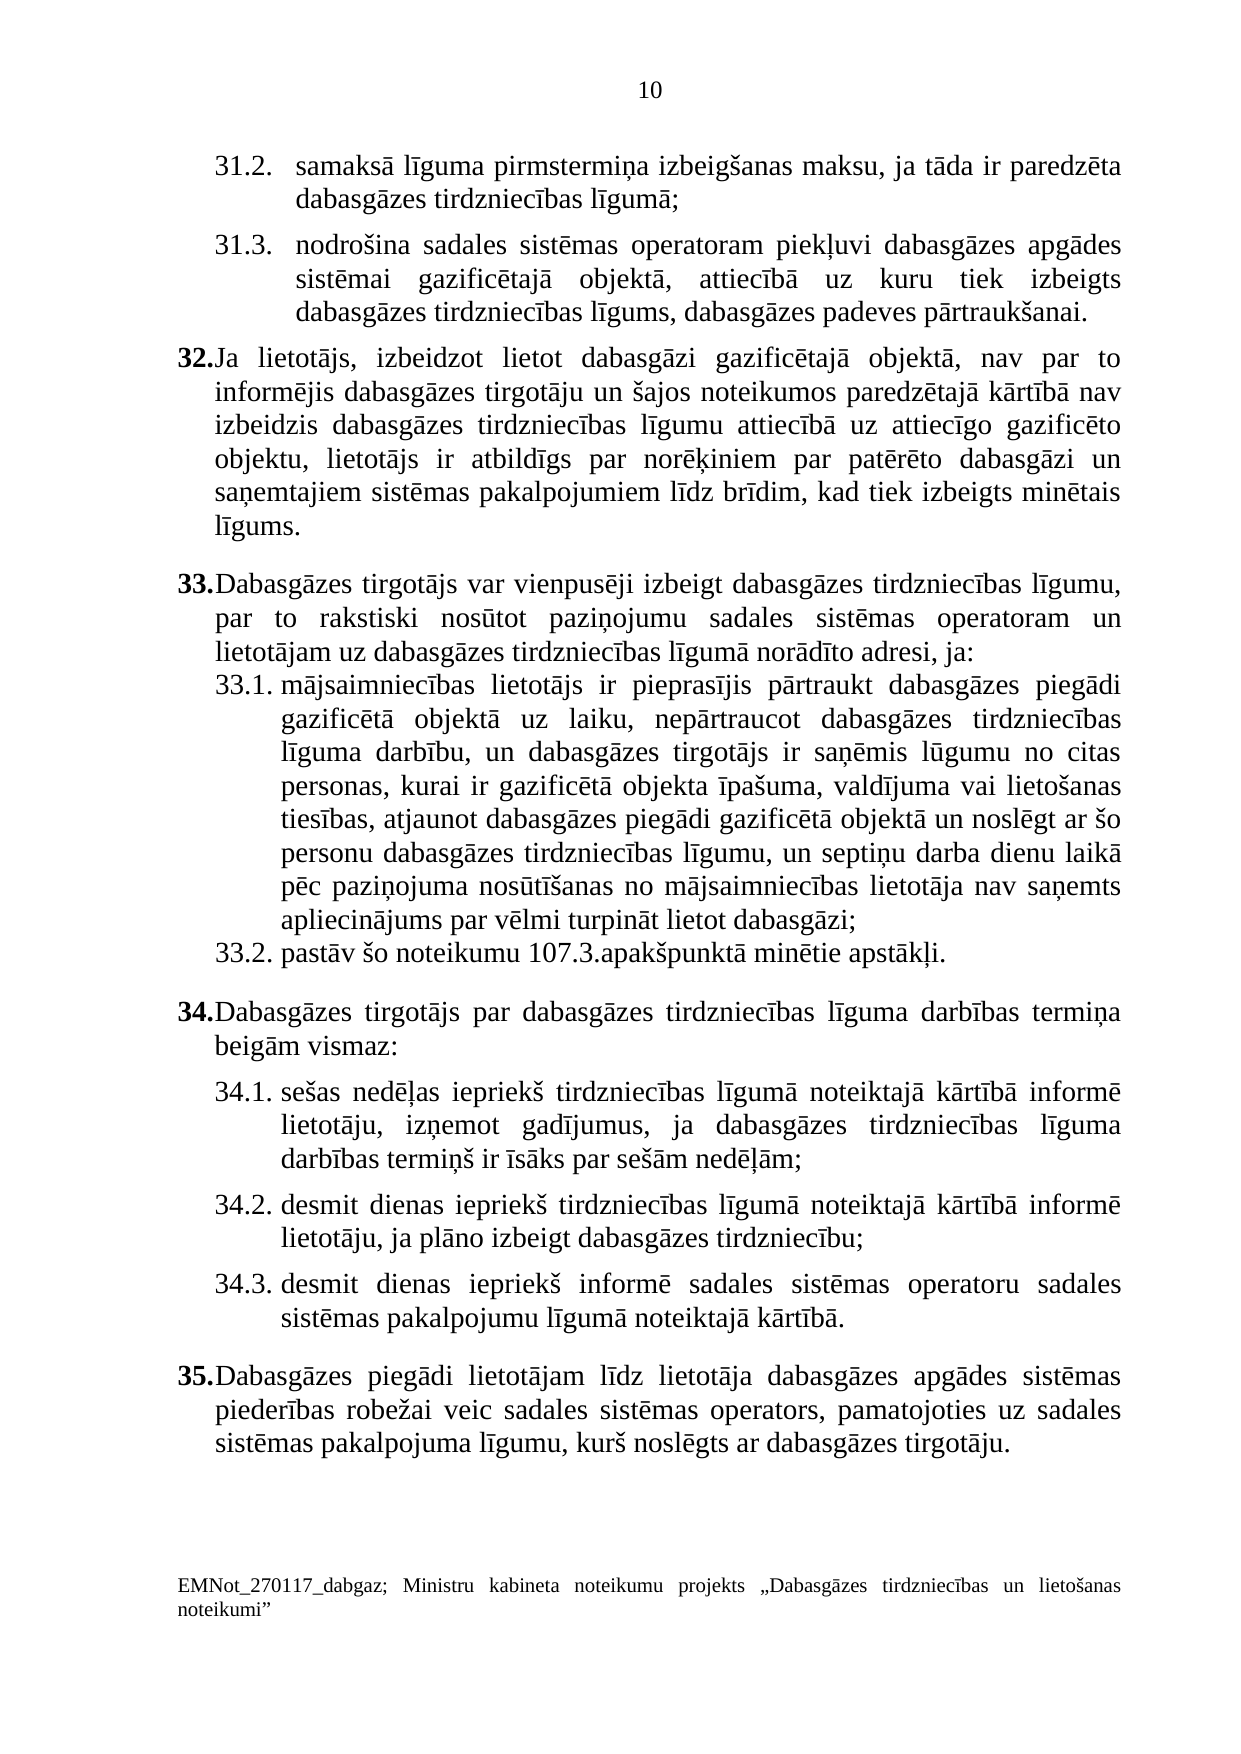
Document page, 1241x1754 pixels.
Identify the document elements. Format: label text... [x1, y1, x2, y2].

list mājsaimniecības lietotājs ir pieprasījis pārtraukt dabasgāzes piegādi gazificētā objektā uz laiku, nepārtraucot dabasgāzes tirdzniecības līguma darbību, un dabasgāzes tirgotājs ir saņēmis lūgumu no citas personas, kurai ir gazificētā objekta īpašuma, valdījuma vai lietošanas tiesības, atjaunot dabasgāzes piegādi gazificētā objektā un noslēgt ar šo personu dabasgāzes tirdzniecības līgumu, un septiņu darba dienu laikā pēc paziņojuma nosūtīšanas no mājsaimniecības lietotāja nav saņemts apliecinājums par vēlmi turpināt lietot dabasgāzi; [215, 667, 1122, 936]
list Dabasgāzes piegādi lietotājam līdz lietotāja dabasgāzes apgādes sistēmas piederības robežai veic sadales sistēmas operators, pamatojoties uz sadales sistēmas pakalpojuma līgumu, kurš noslēgts ar dabasgāzes tirgotāju. [177, 1358, 1122, 1459]
list nodrošina sadales sistēmas operatoram piekļuvi dabasgāzes apgādes sistēmai gazificētajā objektā, attiecībā uz kuru tiek izbeigts dabasgāzes tirdzniecības līgums, dabasgāzes padeves pārtraukšanai. [214, 227, 1122, 328]
list Dabasgāzes tirgotājs par dabasgāzes tirdzniecības līguma darbības termiņa beigām vismaz: [177, 994, 1122, 1061]
list samaksā līguma pirmstermiņa izbeigšanas maksu, ja tāda ir paredzēta dabasgāzes tirdzniecības līgumā; [214, 148, 1122, 215]
list desmit dienas iepriekš tirdzniecības līgumā noteiktajā kārtībā informē lietotāju, ja plāno izbeigt dabasgāzes tirdzniecību; [214, 1187, 1122, 1254]
list desmit dienas iepriekš informē sadales sistēmas operatoru sadales sistēmas pakalpojumu līgumā noteiktajā kārtībā. [214, 1266, 1122, 1333]
list pastāv šo noteikumu 107.3.apakšpunktā minētie apstākļi. [215, 936, 1122, 969]
list Ja lietotājs, izbeidzot lietot dabasgāzi gazificētajā objektā, nav par to informējis dabasgāzes tirgotāju un šajos noteikumos paredzētajā kārtībā nav izbeidzis dabasgāzes tirdzniecības līgumu attiecībā uz attiecīgo gazificēto objektu, lietotājs ir atbildīgs par norēķiniem par patērēto dabasgāzi un saņemtajiem sistēmas pakalpojumiem līdz brīdim, kad tiek izbeigts minētais līgums. [177, 340, 1122, 542]
list Dabasgāzes tirgotājs var vienpusēji izbeigt dabasgāzes tirdzniecības līgumu, par to rakstiski nosūtot paziņojumu sadales sistēmas operatoram un lietotājam uz dabasgāzes tirdzniecības līgumā norādīto adresi, ja: [177, 567, 1122, 667]
list sešas nedēļas iepriekš tirdzniecības līgumā noteiktajā kārtībā informē lietotāju, izņemot gadījumus, ja dabasgāzes tirdzniecības līguma darbības termiņš ir īsāks par sešām nedēļām; [214, 1074, 1122, 1174]
